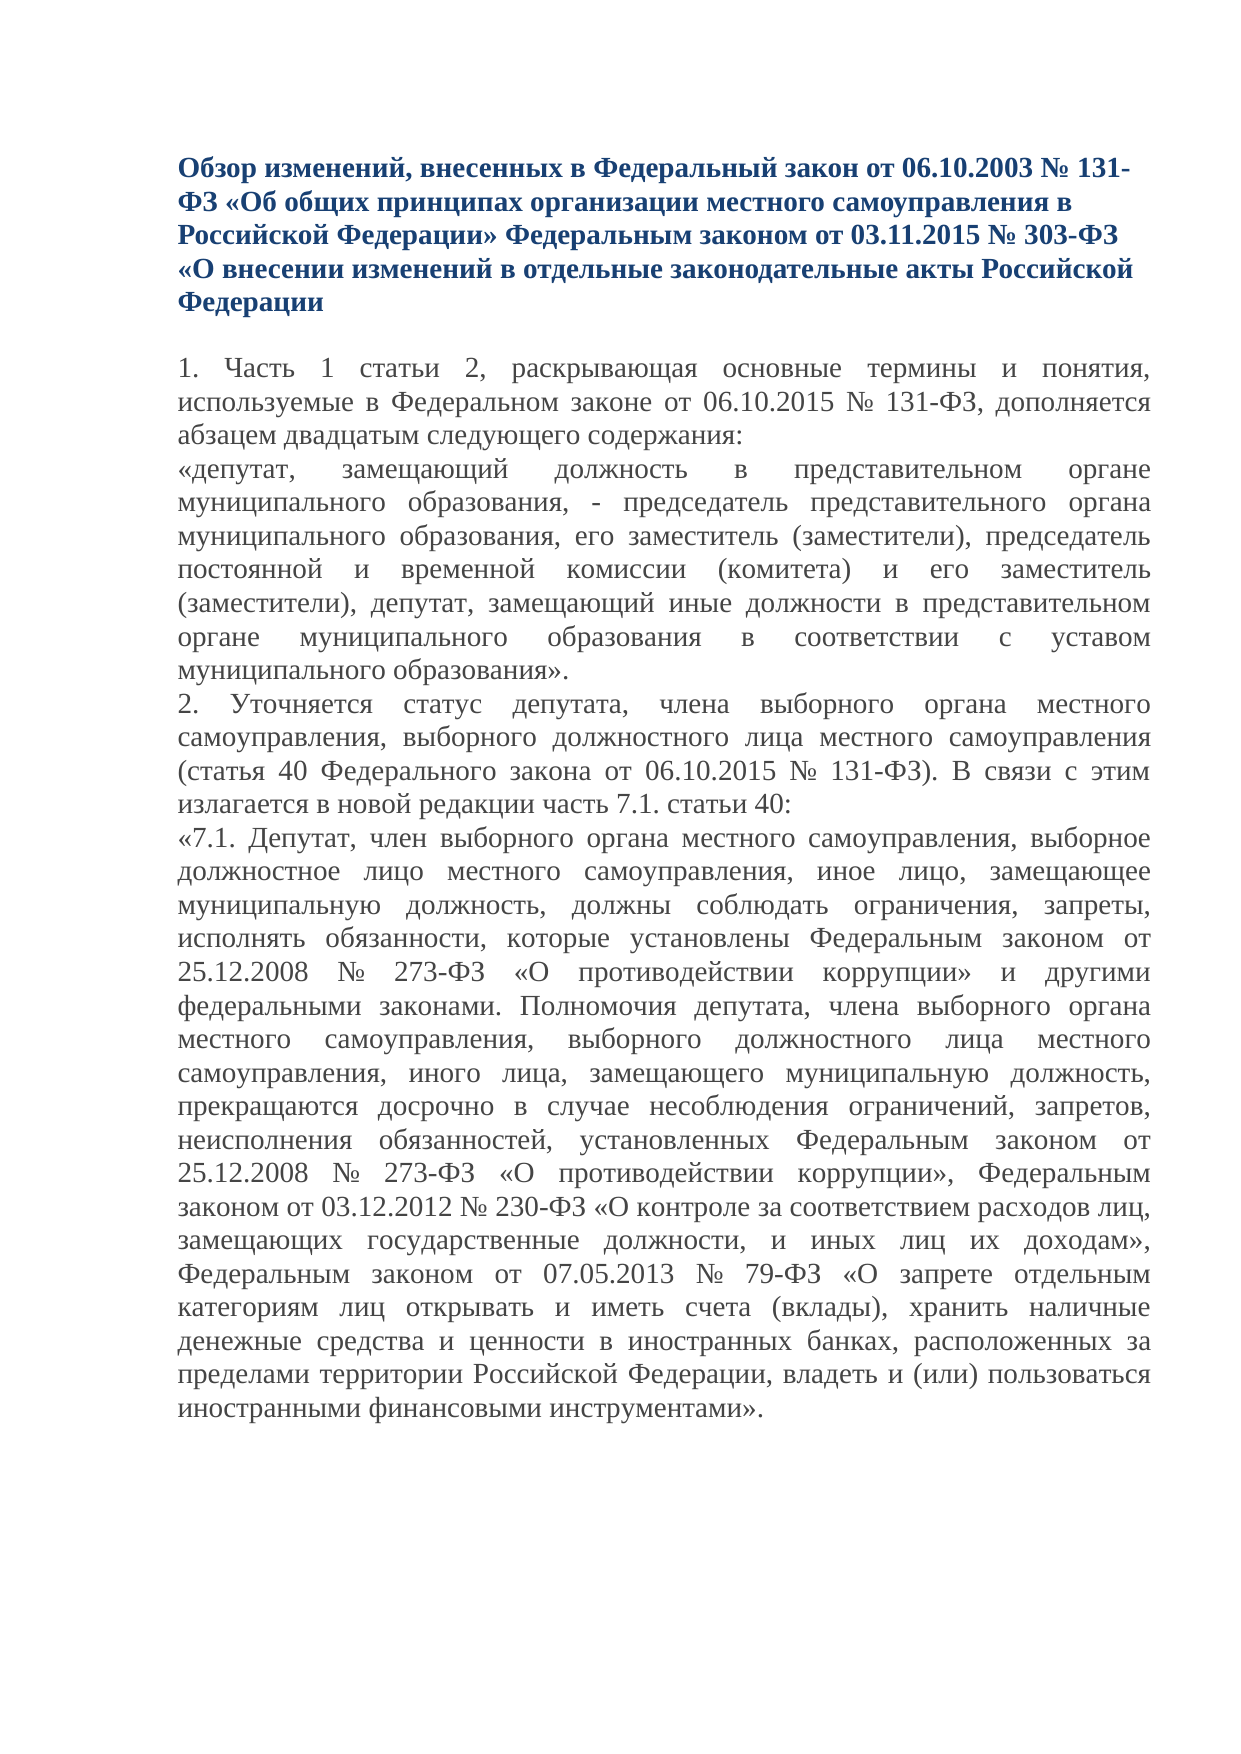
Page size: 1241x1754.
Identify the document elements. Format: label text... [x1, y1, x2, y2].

text «депутат, замещающий должность в представительном органе муниципального образования, - председатель представительного органа муниципального образования, его заместитель (заместители), председатель постоянной и временной комиссии (комитета) и его заместитель (заместители), депутат, замещающий иные должности в представительном органе муниципального образования в соответствии с уставом муниципального образования». [177, 451, 1152, 686]
text 2. Уточняется статус депутата, члена выборного органа местного самоуправления, выборного должностного лица местного самоуправления (статья 40 Федерального закона от 06.10.2015 № 131-ФЗ). В связи с этим излагается в новой редакции часть 7.1. статьи 40: [177, 686, 1152, 820]
text Обзор изменений, внесенных в Федеральный закон от 06.10.2003 № 131-ФЗ «Об общих принципах организации местного самоуправления в Российской Федерации» Федеральным законом от 03.11.2015 № 303-ФЗ «О внесении изменений в отдельные законодательные акты Российской Федерации [177, 150, 1152, 318]
text 1. Часть 1 статьи 2, раскрывающая основные термины и понятия, используемые в Федеральном законе от 06.10.2015 № 131-ФЗ, дополняется абзацем двадцатым следующего содержания: [177, 350, 1152, 451]
text «7.1. Депутат, член выборного органа местного самоуправления, выборное должностное лицо местного самоуправления, иное лицо, замещающее муниципальную должность, должны соблюдать ограничения, запреты, исполнять обязанности, которые установлены Федеральным законом от 25.12.2008 № 273-ФЗ «О противодействии коррупции» и другими федеральными законами. Полномочия депутата, члена выборного органа местного самоуправления, выборного должностного лица местного самоуправления, иного лица, замещающего муниципальную должность, прекращаются досрочно в случае несоблюдения ограничений, запретов, неисполнения обязанностей, установленных Федеральным законом от 25.12.2008 № 273-ФЗ «О противодействии коррупции», Федеральным законом от 03.12.2012 № 230-ФЗ «О контроле за соответствием расходов лиц, замещающих государственные должности, и иных лиц их доходам», Федеральным законом от 07.05.2013 № 79-ФЗ «О запрете отдельным категориям лиц открывать и иметь счета (вклады), хранить наличные денежные средства и ценности в иностранных банках, расположенных за пределами территории Российской Федерации, владеть и (или) пользоваться иностранными финансовыми инструментами». [177, 820, 1152, 1424]
